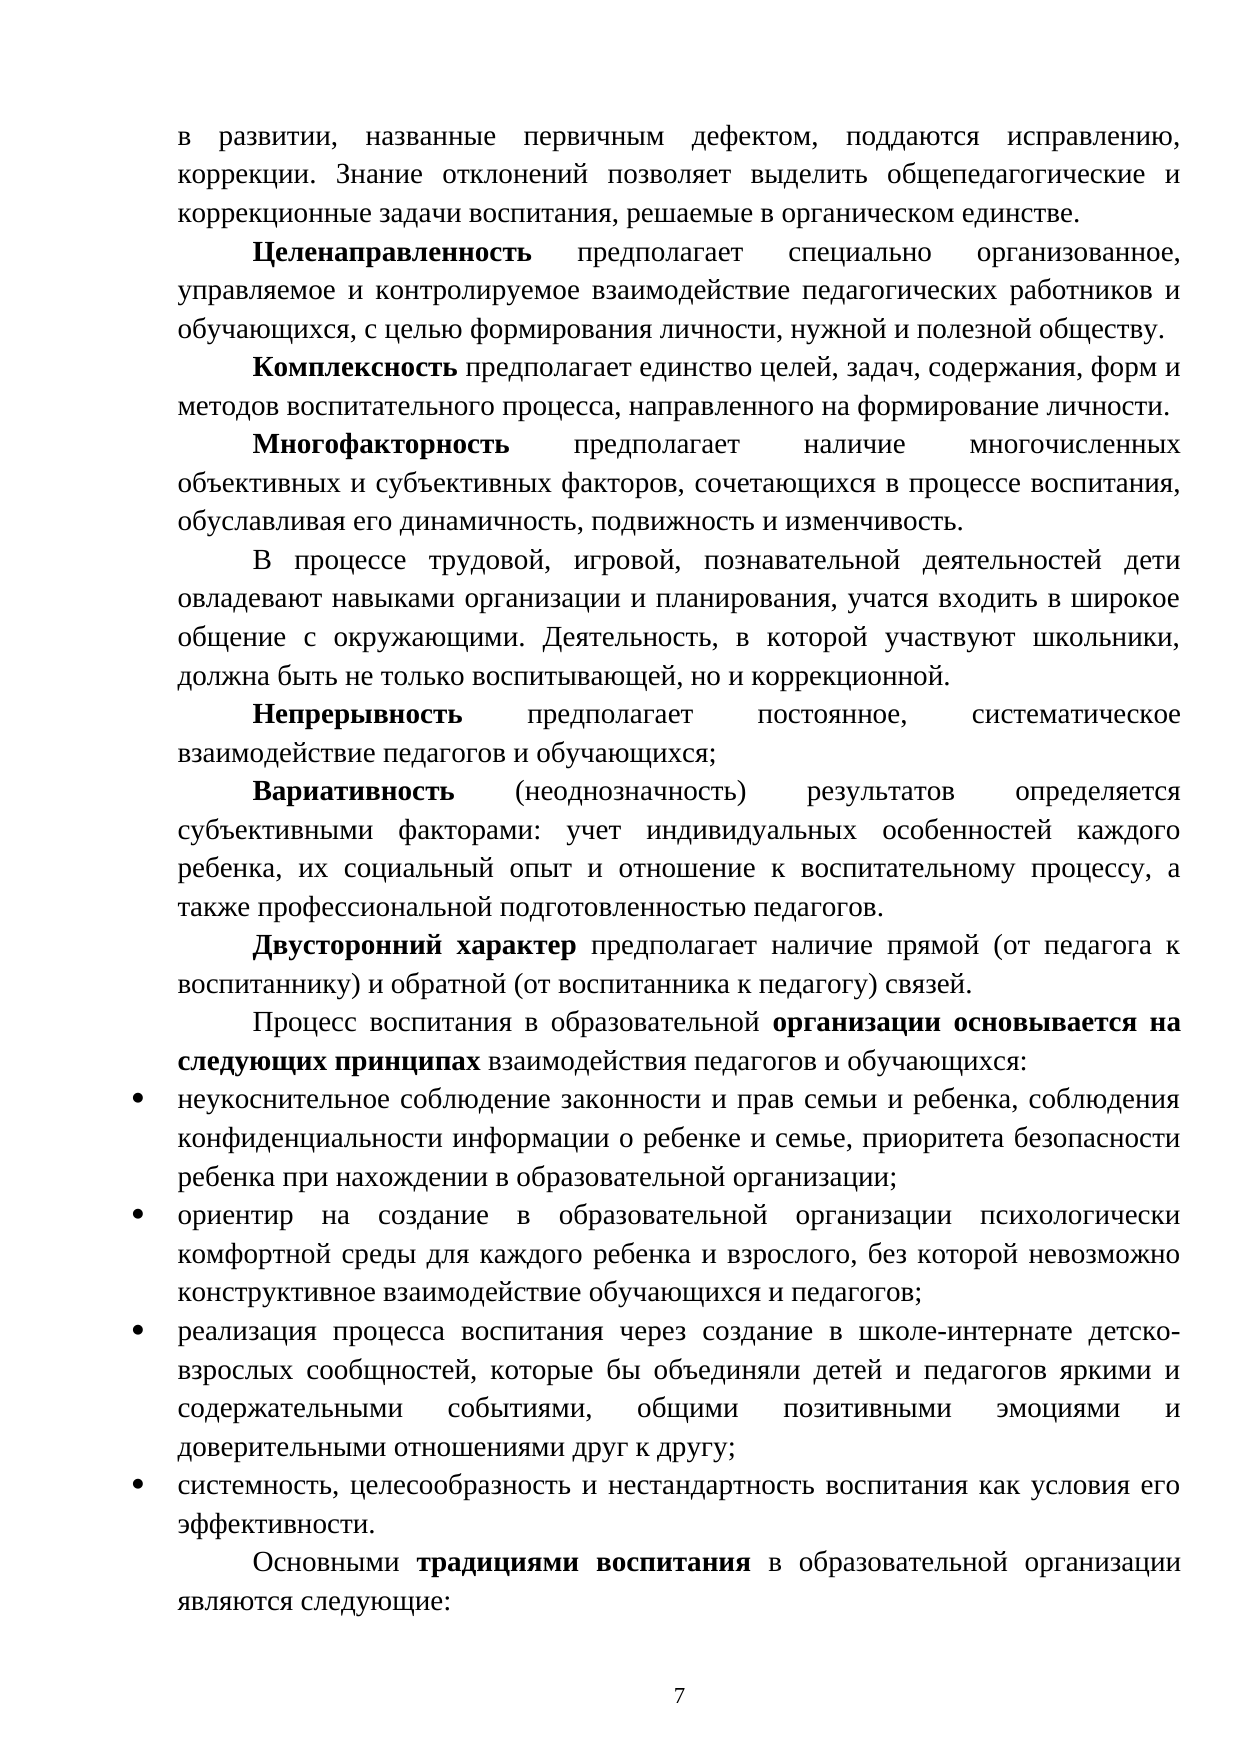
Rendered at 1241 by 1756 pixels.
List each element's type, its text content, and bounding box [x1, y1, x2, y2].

text Процесс воспитания в образовательной организации основывается на следующих принципах взаимодействия педагогов и обучающихся: [177, 1004, 1181, 1077]
text В процессе трудовой, игровой, познавательной деятельностей дети овладевают навыками организации и планирования, учатся входить в широкое общение с окружающими. Деятельность, в которой участвуют школьники, должна быть не только воспитывающей, но и коррекционной. [177, 542, 1181, 691]
text Целенаправленность предполагает специально организованное, управляемое и контролируемое взаимодействие педагогических работников и обучающихся, с целью формирования личности, нужной и полезной обществу. [177, 234, 1181, 344]
text Комплексность предполагает единство целей, задач, содержания, форм и методов воспитательного процесса, направленного на формирование личности. [177, 349, 1181, 421]
list неукоснительное соблюдение законности и прав семьи и ребенка, соблюдения конфиденциальности информации о ребенке и семье, приоритета безопасности ребенка при нахождении в образовательной организации; [133, 1082, 1181, 1192]
text Многофакторность предполагает наличие многочисленных объективных и субъективных факторов, сочетающихся в процессе воспитания, обуславливая его динамичность, подвижность и изменчивость. [177, 426, 1181, 537]
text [177, 118, 1181, 229]
list системность, целесообразность и нестандартность воспитания как условия его эффективности. [133, 1467, 1181, 1539]
text Двусторонний характер предполагает наличие прямой (от педагога к воспитаннику) и обратной (от воспитанника к педагогу) связей. [177, 927, 1181, 999]
list реализация процесса воспитания через создание в школе-интернате детско-взрослых сообщностей, которые бы объединяли детей и педагогов яркими и содержательными событиями, общими позитивными эмоциями и доверительными отношениями друг к другу; [133, 1313, 1181, 1462]
text Непрерывность предполагает постоянное, систематическое взаимодействие педагогов и обучающихся; [177, 696, 1181, 768]
list ориентир на создание в образовательной организации психологически комфортной среды для каждого ребенка и взрослого, без которой невозможно конструктивное взаимодействие обучающихся и педагогов; [133, 1197, 1181, 1308]
text Вариативность (неоднозначность) результатов определяется субъективными факторами: учет индивидуальных особенностей каждого ребенка, их социальный опыт и отношение к воспитательному процессу, а также профессиональной подготовленностью педагогов. [177, 773, 1181, 922]
text Основными традициями воспитания в образовательной организации являются следующие: [177, 1544, 1181, 1617]
